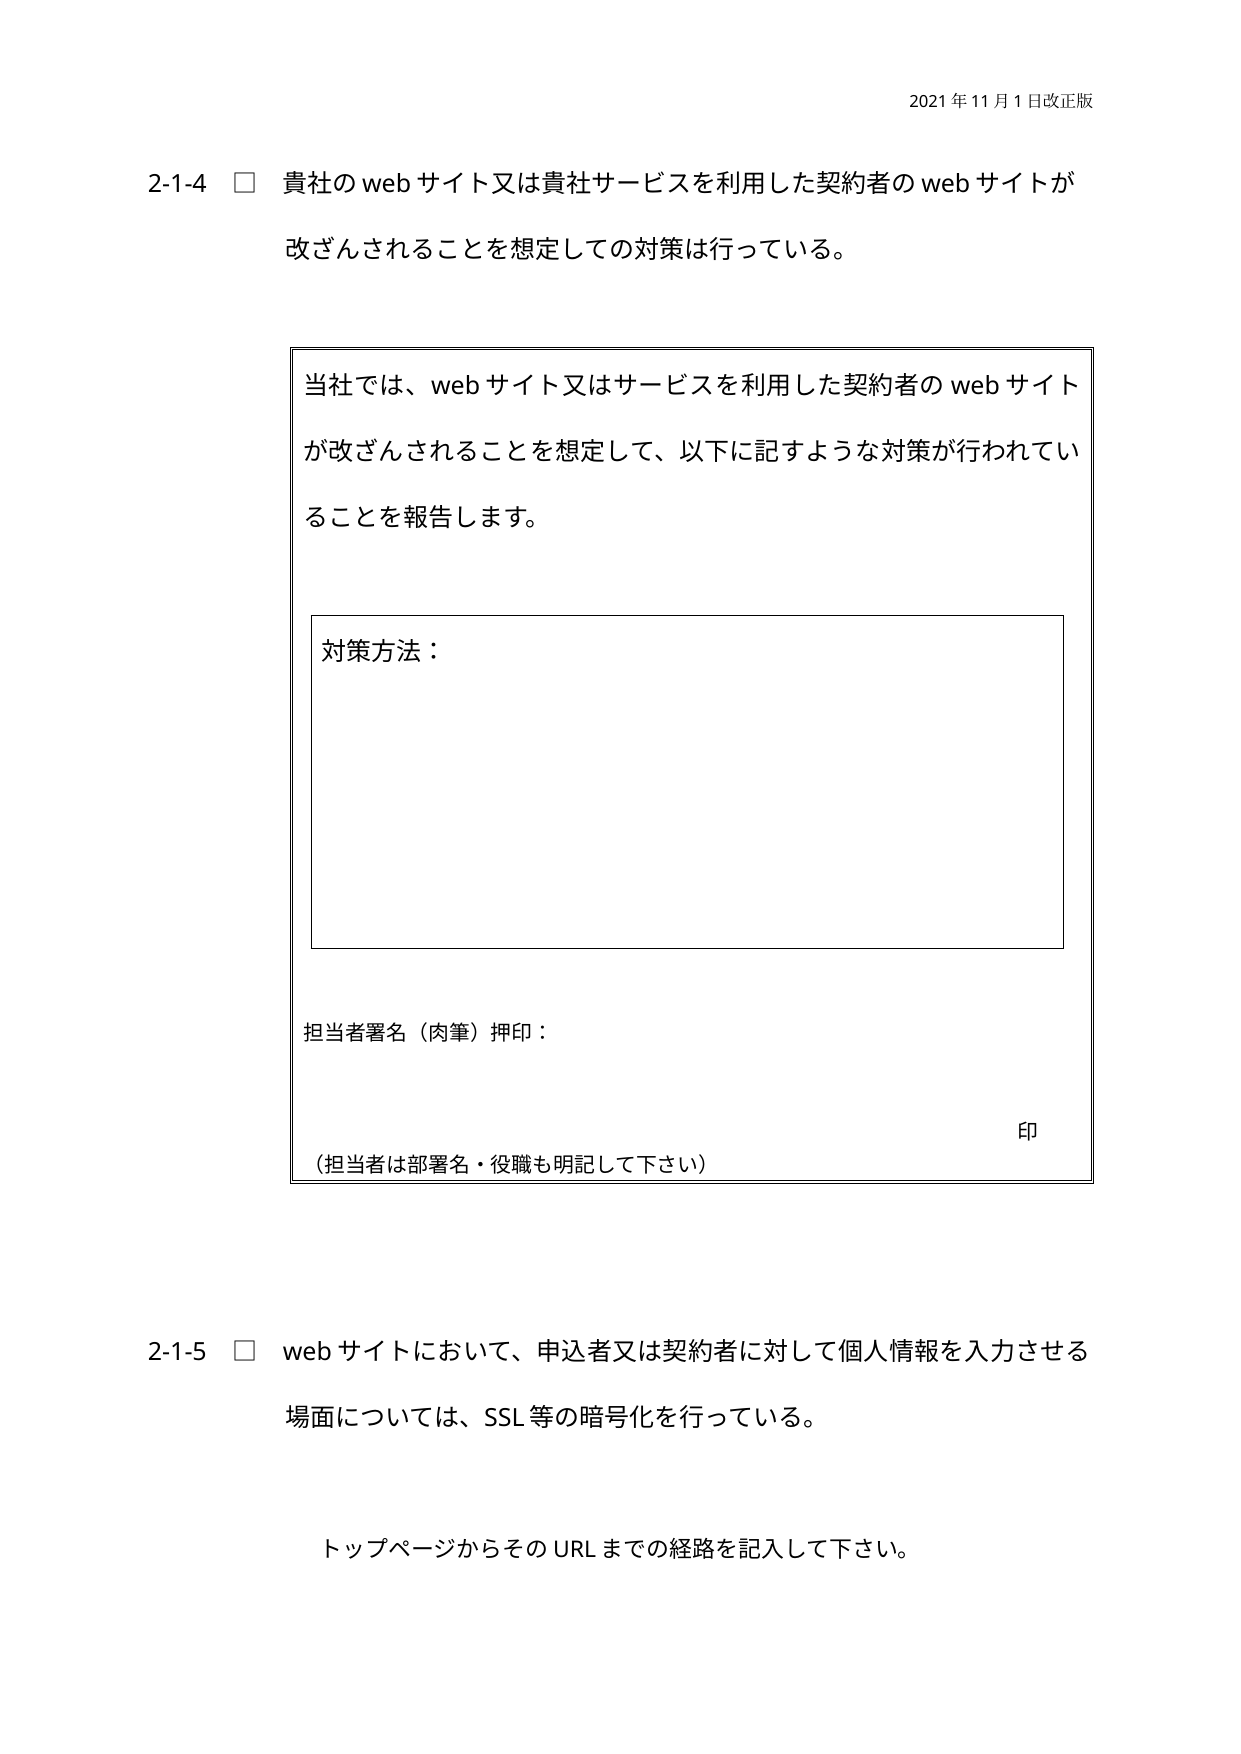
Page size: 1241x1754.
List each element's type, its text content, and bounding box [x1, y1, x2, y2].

text トップページからそのURLまでの経路を記入して下さい。 [232, 1515, 1092, 1581]
text 改ざんされることを想定しての対策は行っている。 [235, 214, 1092, 281]
table_header 当社では、webサイト又はサービスを利用した契約者のwebサイトが改ざんされることを想定して、以下に記すような対策が行われていることを報告します。 担当者署名（肉筆）押印： 印 （担当者は部署名・役職も明記して下さい） [293, 350, 1091, 1180]
text 2-1-4 □ 貴社のwebサイト又は貴社サービスを利用した契約者のwebサイトが [148, 148, 1092, 214]
text 2-1-5 □ webサイトにおいて、申込者又は契約者に対して個人情報を入力させる場面については、SSL等の暗号化を行っている。 [148, 1316, 1092, 1448]
